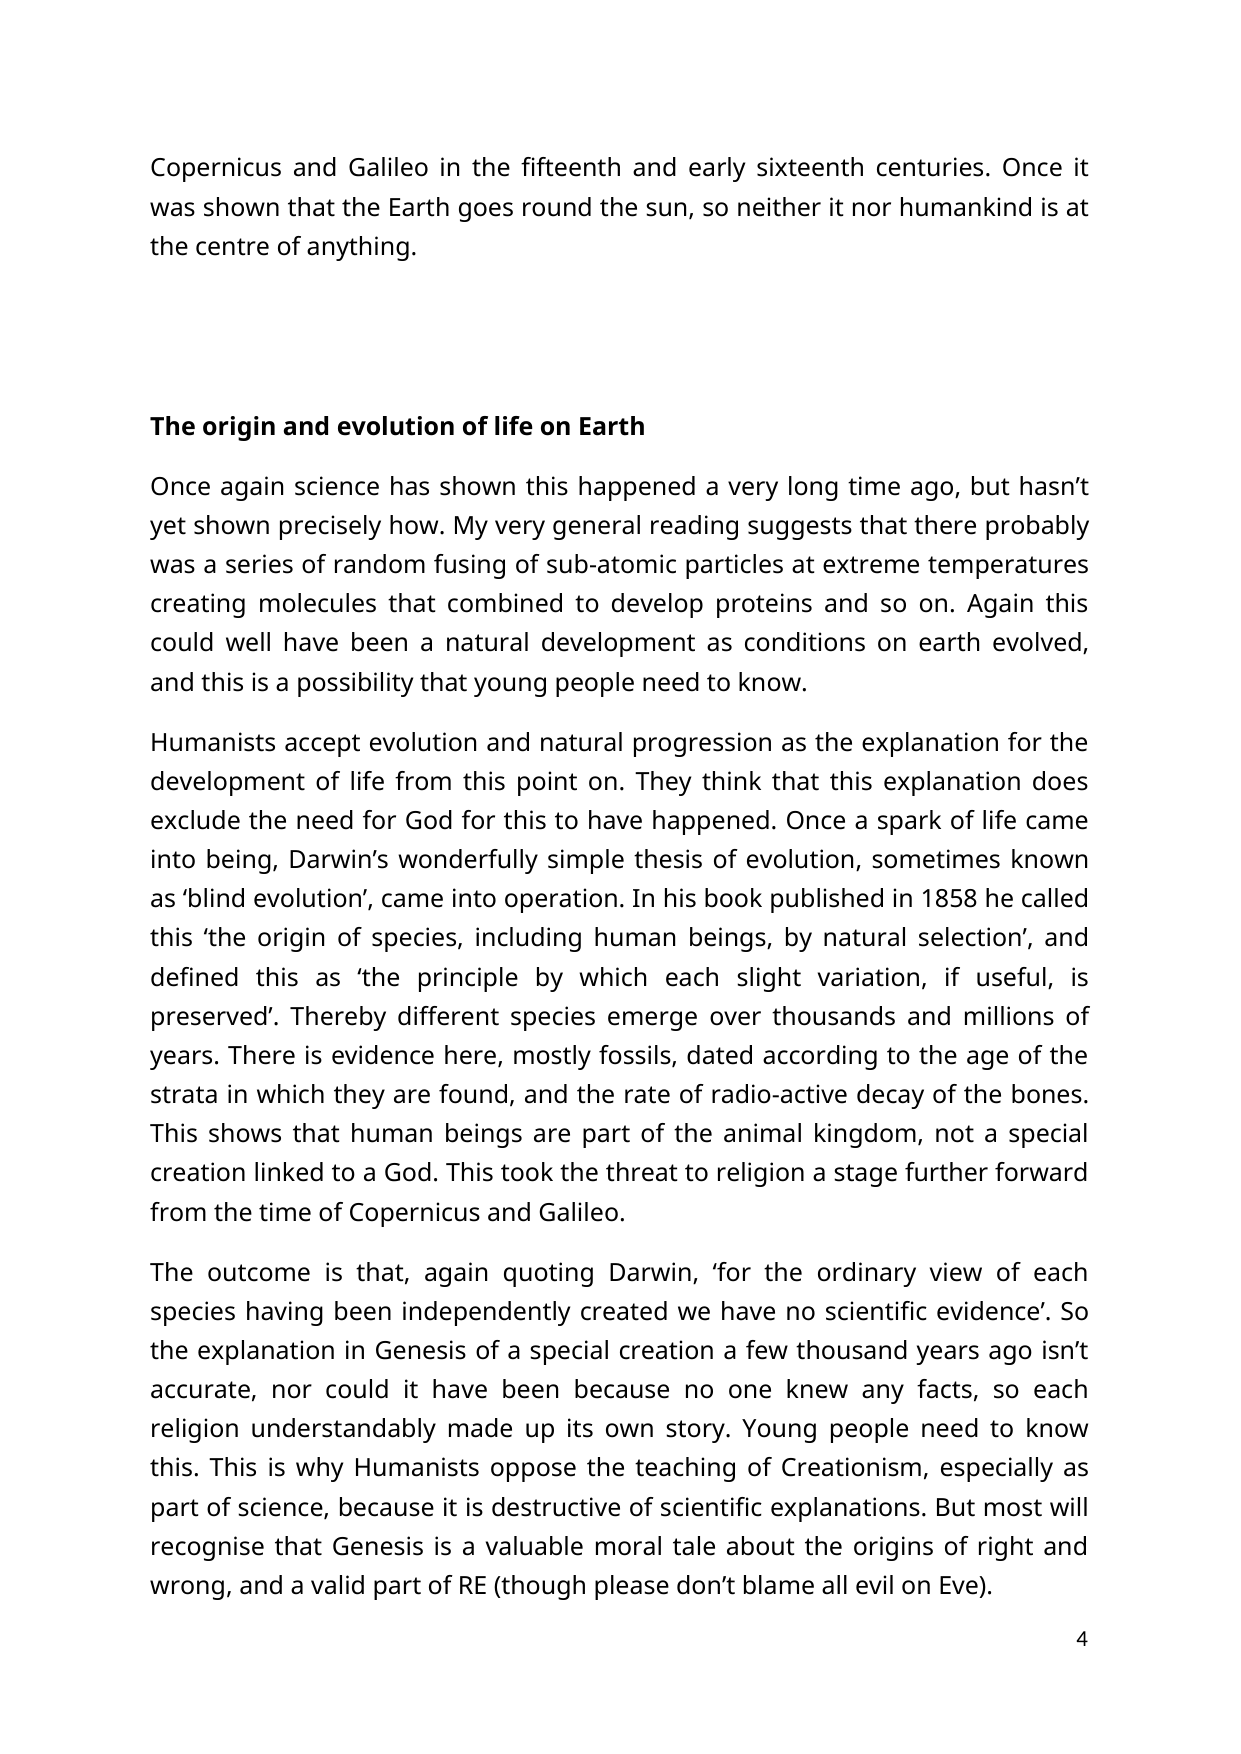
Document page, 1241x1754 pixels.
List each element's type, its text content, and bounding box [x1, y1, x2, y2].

text The outcome is that, again quoting Darwin, ‘for the ordinary view of each species having been independently created we have no scientific evidence’. So the explanation in Genesis of a special creation a few thousand years ago isn’t accurate, nor could it have been because no one knew any facts, so each religion understandably made up its own story. Young people need to know this. This is why Humanists oppose the teaching of Creationism, especially as part of science, because it is destructive of scientific explanations. But most will recognise that Genesis is a valuable moral tale about the origins of right and wrong, and a valid part of RE (though please don’t blame all evil on Eve). [150, 1254, 1090, 1602]
text Humanists accept evolution and natural progression as the explanation for the development of life from this point on. They think that this explanation does exclude the need for God for this to have happened. Once a spark of life came into being, Darwin’s wonderfully simple thesis of evolution, sometimes known as ‘blind evolution’, came into operation. In his book published in 1858 he called this ‘the origin of species, including human beings, by natural selection’, and defined this as ‘the principle by which each slight variation, if useful, is preserved’. Thereby different species emerge over thousands and millions of years. There is evidence here, mostly fossils, dated according to the age of the strata in which they are found, and the rate of radio-active decay of the bones. This shows that human beings are part of the animal kingdom, not a special creation linked to a God. This took the threat to religion a stage further forward from the time of Copernicus and Galileo. [150, 724, 1090, 1228]
text The origin and evolution of life on Earth [150, 408, 1090, 442]
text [150, 150, 1090, 262]
text Once again science has shown this happened a very long time ago, but hasn’t yet shown precisely how. My very general reading suggests that there probably was a series of random fusing of sub-atomic particles at extreme temperatures creating molecules that combined to develop proteins and so on. Again this could well have been a natural development as conditions on earth evolved, and this is a possibility that young people need to know. [150, 468, 1090, 698]
